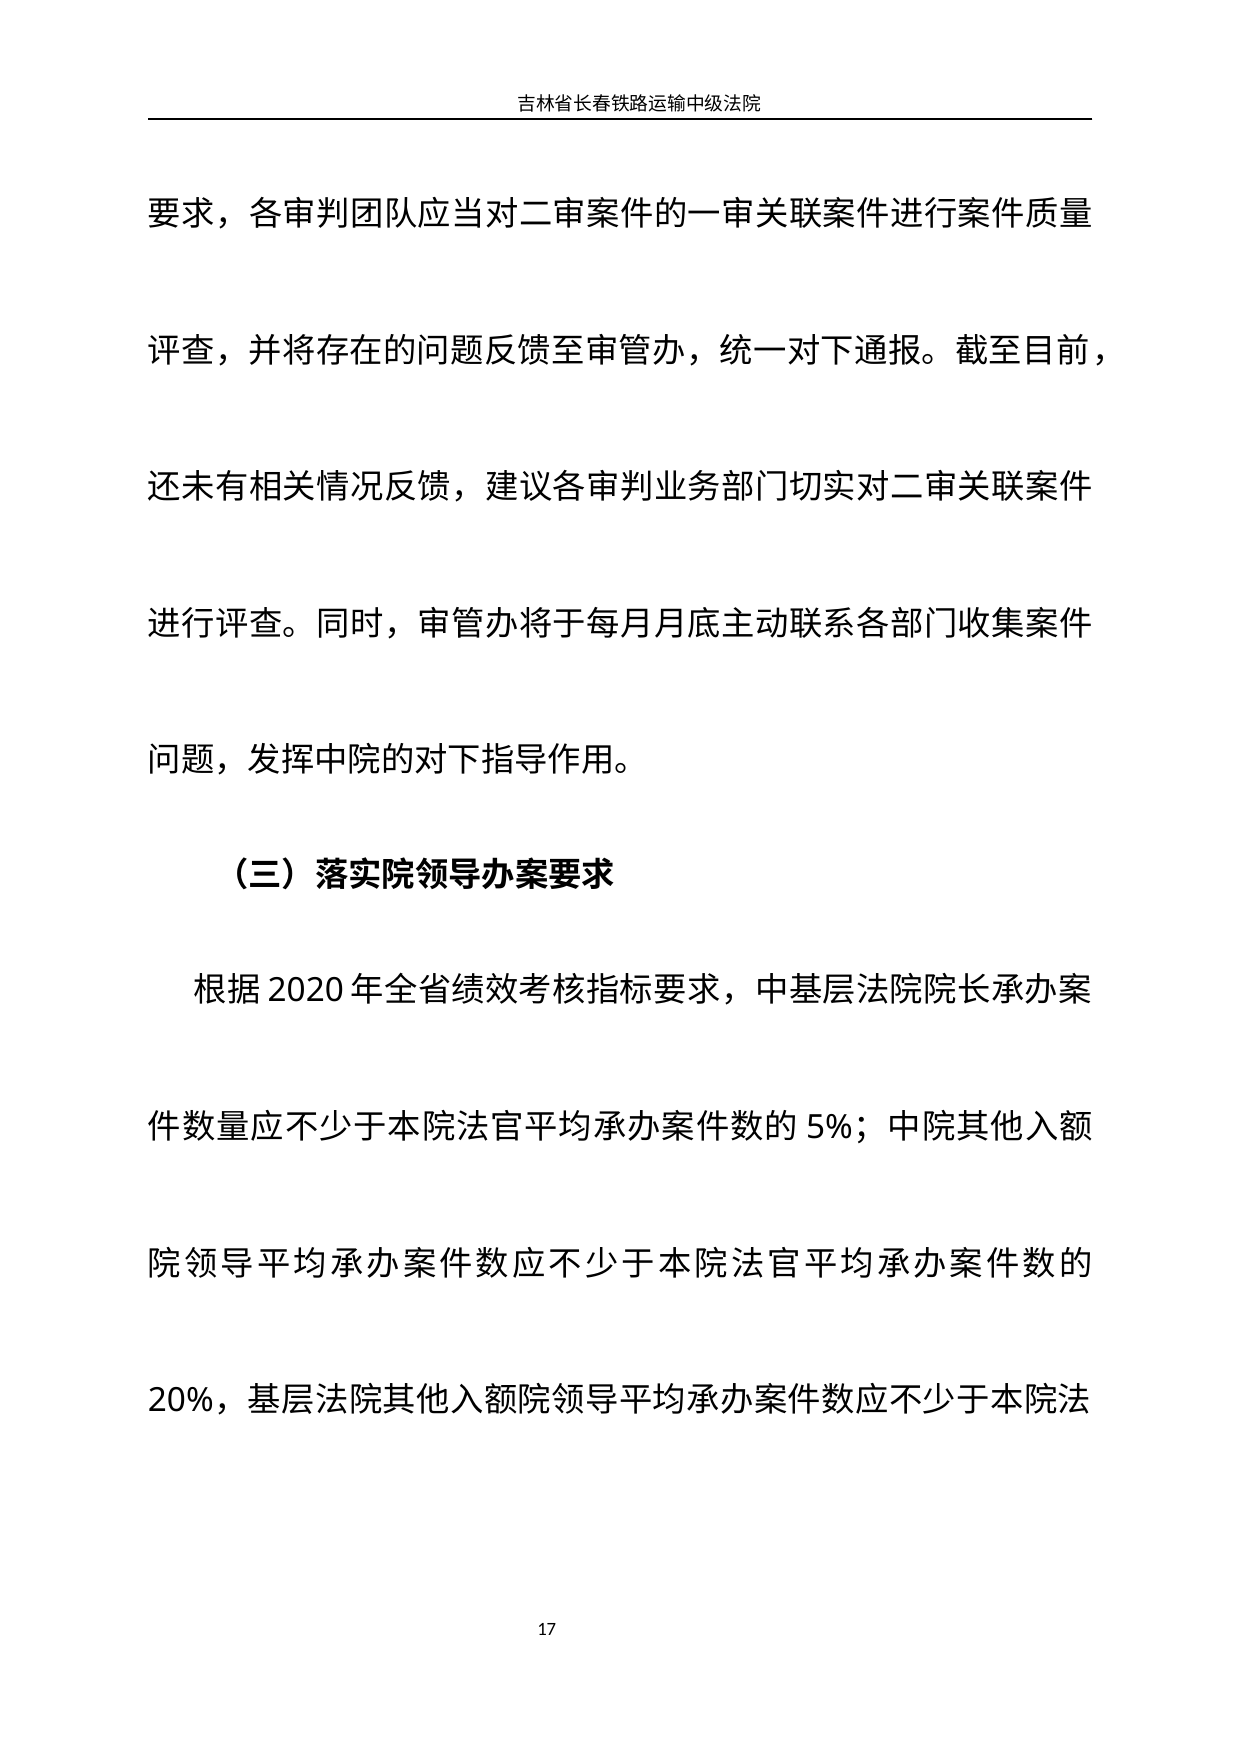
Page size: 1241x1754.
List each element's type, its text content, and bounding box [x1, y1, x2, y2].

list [148, 942, 1092, 1443]
list （三）落实院领导办案要求 [148, 827, 1092, 918]
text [148, 165, 1092, 803]
